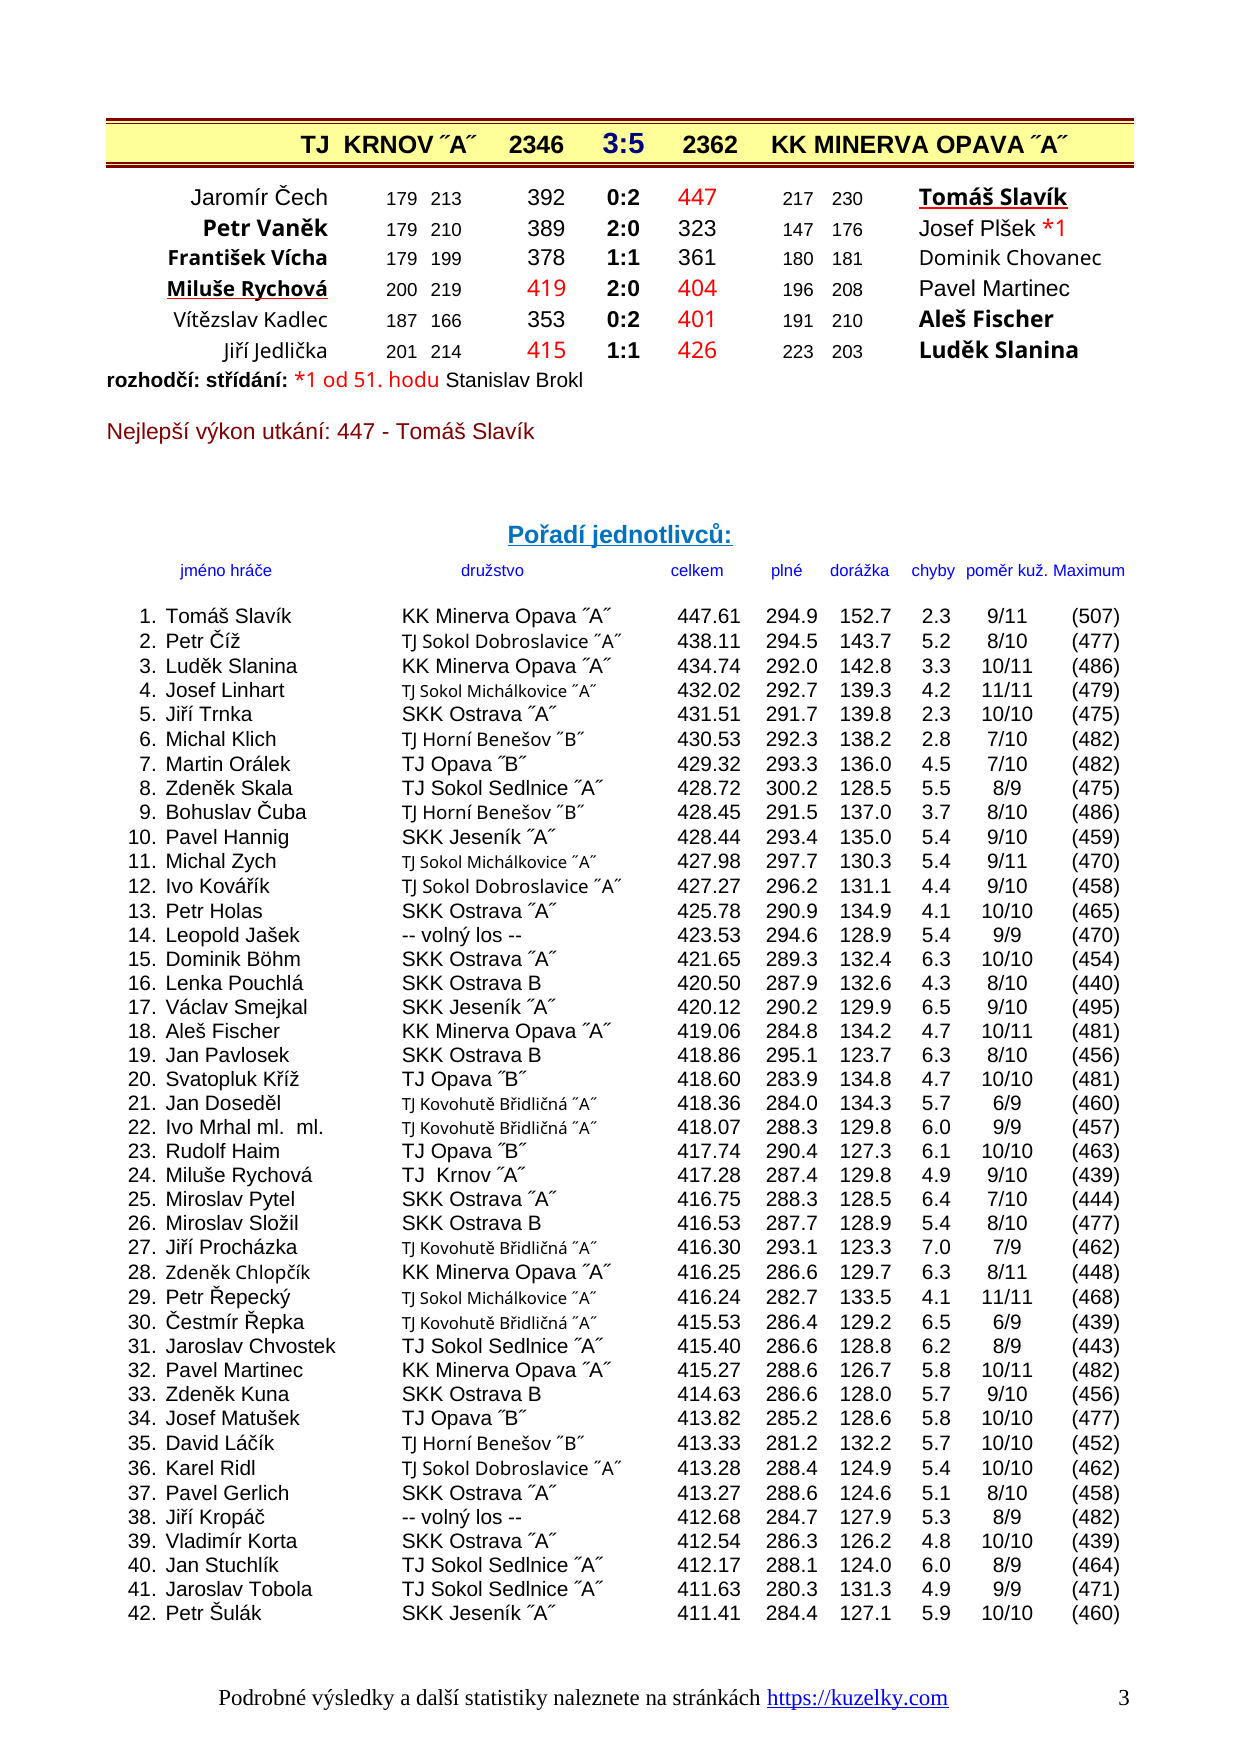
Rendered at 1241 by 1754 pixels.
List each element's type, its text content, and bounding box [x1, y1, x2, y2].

text 12. Ivo Kovářík TJ Sokol Dobroslavice ˝A˝ 427.27 296.2 131.1 4.4 9/10 (458) [106, 873, 1134, 899]
text 26. Miroslav Složil SKK Ostrava B 416.53 287.7 128.9 5.4 8/10 (477) [106, 1211, 1134, 1235]
text 11. Michal Zych TJ Sokol Michálkovice ˝A˝ 427.98 297.7 130.3 5.4 9/11 (470) [106, 849, 1134, 873]
text 2. Petr Číž TJ Sokol Dobroslavice ˝A˝ 438.11 294.5 143.7 5.2 8/10 (477) [106, 628, 1134, 653]
text Miluše Rychová 200 219 419 2:0 404 196 208 Pavel Martinec [106, 272, 1134, 303]
text 24. Miluše Rychová TJ Krnov ˝A˝ 417.28 287.4 129.8 4.9 9/10 (439) [106, 1163, 1134, 1187]
text 37. Pavel Gerlich SKK Ostrava ˝A˝ 413.27 288.6 124.6 5.1 8/10 (458) [106, 1481, 1134, 1505]
text 9. Bohuslav Čuba TJ Horní Benešov ˝B˝ 428.45 291.5 137.0 3.7 8/10 (486) [106, 799, 1134, 825]
text 35. David Láčík TJ Horní Benešov ˝B˝ 413.33 281.2 132.2 5.7 10/10 (452) [106, 1430, 1134, 1456]
text 16. Lenka Pouchlá SKK Ostrava B 420.50 287.9 132.6 4.3 8/10 (440) [106, 971, 1134, 994]
text 19. Jan Pavlosek SKK Ostrava B 418.86 295.1 123.7 6.3 8/10 (456) [106, 1042, 1134, 1066]
text 41. Jaroslav Tobola TJ Sokol Sedlnice ˝A˝ 411.63 280.3 131.3 4.9 9/9 (471) [106, 1577, 1134, 1601]
text 28. Zdeněk Chlopčík KK Minerva Opava ˝A˝ 416.25 286.6 129.7 6.3 8/11 (448) [106, 1260, 1134, 1285]
text TJ Krnov ˝A˝ 2346 3:5 2362 KK Minerva Opava ˝A˝ [106, 124, 1134, 162]
text 27. Jiří Procházka TJ Kovohutě Břidličná ˝A˝ 416.30 293.1 123.3 7.0 7/9 (462) [106, 1235, 1134, 1260]
text jméno hráče družstvo celkem plné dorážka chyby poměr kuž. Maximum [106, 561, 1134, 580]
text 14. Leopold Jašek -- volný los -- 423.53 294.6 128.9 5.4 9/9 (470) [106, 923, 1134, 947]
text 25. Miroslav Pytel SKK Ostrava ˝A˝ 416.75 288.3 128.5 6.4 7/10 (444) [106, 1187, 1134, 1211]
text 32. Pavel Martinec KK Minerva Opava ˝A˝ 415.27 288.6 126.7 5.8 10/11 (482) [106, 1358, 1134, 1382]
text 18. Aleš Fischer KK Minerva Opava ˝A˝ 419.06 284.8 134.2 4.7 10/11 (481) [106, 1018, 1134, 1042]
text 13. Petr Holas SKK Ostrava ˝A˝ 425.78 290.9 134.9 4.1 10/10 (465) [106, 899, 1134, 923]
text 42. Petr Šulák SKK Jeseník ˝A˝ 411.41 284.4 127.1 5.9 10/10 (460) [106, 1601, 1134, 1625]
text 6. Michal Klich TJ Horní Benešov ˝B˝ 430.53 292.3 138.2 2.8 7/10 (482) [106, 726, 1134, 751]
text 10. Pavel Hannig SKK Jeseník ˝A˝ 428.44 293.4 135.0 5.4 9/10 (459) [106, 825, 1134, 849]
text 22. Ivo Mrhal ml. ml. TJ Kovohutě Břidličná ˝A˝ 418.07 288.3 129.8 6.0 9/9 (457) [106, 1115, 1134, 1139]
text 38. Jiří Kropáč -- volný los -- 412.68 284.7 127.9 5.3 8/9 (482) [106, 1505, 1134, 1529]
text 21. Jan Doseděl TJ Kovohutě Břidličná ˝A˝ 418.36 284.0 134.3 5.7 6/9 (460) [106, 1090, 1134, 1115]
text 4. Josef Linhart TJ Sokol Michálkovice ˝A˝ 432.02 292.7 139.3 4.2 11/11 (479) [106, 677, 1134, 702]
text Petr Vaněk 179 210 389 2:0 323 147 176 Josef Plšek *1 [106, 212, 1134, 243]
text 39. Vladimír Korta SKK Ostrava ˝A˝ 412.54 286.3 126.2 4.8 10/10 (439) [106, 1529, 1134, 1553]
text 29. Petr Řepecký TJ Sokol Michálkovice ˝A˝ 416.24 282.7 133.5 4.1 11/11 (468) [106, 1285, 1134, 1310]
text Jiří Jedlička 201 214 415 1:1 426 223 203 Luděk Slanina [106, 334, 1134, 366]
text Nejlepší výkon utkání: 447 - Tomáš Slavík [106, 418, 1134, 444]
text František Vícha 179 199 378 1:1 361 180 181 Dominik Chovanec [106, 243, 1134, 272]
text 33. Zdeněk Kuna SKK Ostrava B 414.63 286.6 128.0 5.7 9/10 (456) [106, 1382, 1134, 1406]
text rozhodčí: střídání: *1 od 51. hodu Stanislav Brokl [106, 366, 1134, 394]
text 8. Zdeněk Skala TJ Sokol Sedlnice ˝A˝ 428.72 300.2 128.5 5.5 8/9 (475) [106, 775, 1134, 799]
text 5. Jiří Trnka SKK Ostrava ˝A˝ 431.51 291.7 139.8 2.3 10/10 (475) [106, 702, 1134, 726]
text 36. Karel Ridl TJ Sokol Dobroslavice ˝A˝ 413.28 288.4 124.9 5.4 10/10 (462) [106, 1456, 1134, 1481]
text Pořadí jednotlivců: [94, 519, 1145, 548]
text 7. Martin Orálek TJ Opava ˝B˝ 429.32 293.3 136.0 4.5 7/10 (482) [106, 751, 1134, 775]
text 1. Tomáš Slavík KK Minerva Opava ˝A˝ 447.61 294.9 152.7 2.3 9/11 (507) [106, 604, 1134, 628]
text 40. Jan Stuchlík TJ Sokol Sedlnice ˝A˝ 412.17 288.1 124.0 6.0 8/9 (464) [106, 1553, 1134, 1577]
text 31. Jaroslav Chvostek TJ Sokol Sedlnice ˝A˝ 415.40 286.6 128.8 6.2 8/9 (443) [106, 1334, 1134, 1358]
text 3. Luděk Slanina KK Minerva Opava ˝A˝ 434.74 292.0 142.8 3.3 10/11 (486) [106, 653, 1134, 677]
text 15. Dominik Böhm SKK Ostrava ˝A˝ 421.65 289.3 132.4 6.3 10/10 (454) [106, 947, 1134, 971]
text 17. Václav Smejkal SKK Jeseník ˝A˝ 420.12 290.2 129.9 6.5 9/10 (495) [106, 994, 1134, 1018]
text 30. Čestmír Řepka TJ Kovohutě Břidličná ˝A˝ 415.53 286.4 129.2 6.5 6/9 (439) [106, 1310, 1134, 1334]
text 34. Josef Matušek TJ Opava ˝B˝ 413.82 285.2 128.6 5.8 10/10 (477) [106, 1406, 1134, 1430]
text 20. Svatopluk Kříž TJ Opava ˝B˝ 418.60 283.9 134.8 4.7 10/10 (481) [106, 1066, 1134, 1090]
text Jaromír Čech 179 213 392 0:2 447 217 230 Tomáš Slavík [106, 181, 1134, 212]
text 23. Rudolf Haim TJ Opava ˝B˝ 417.74 290.4 127.3 6.1 10/10 (463) [106, 1139, 1134, 1163]
text Vítězslav Kadlec 187 166 353 0:2 401 191 210 Aleš Fischer [106, 303, 1134, 334]
